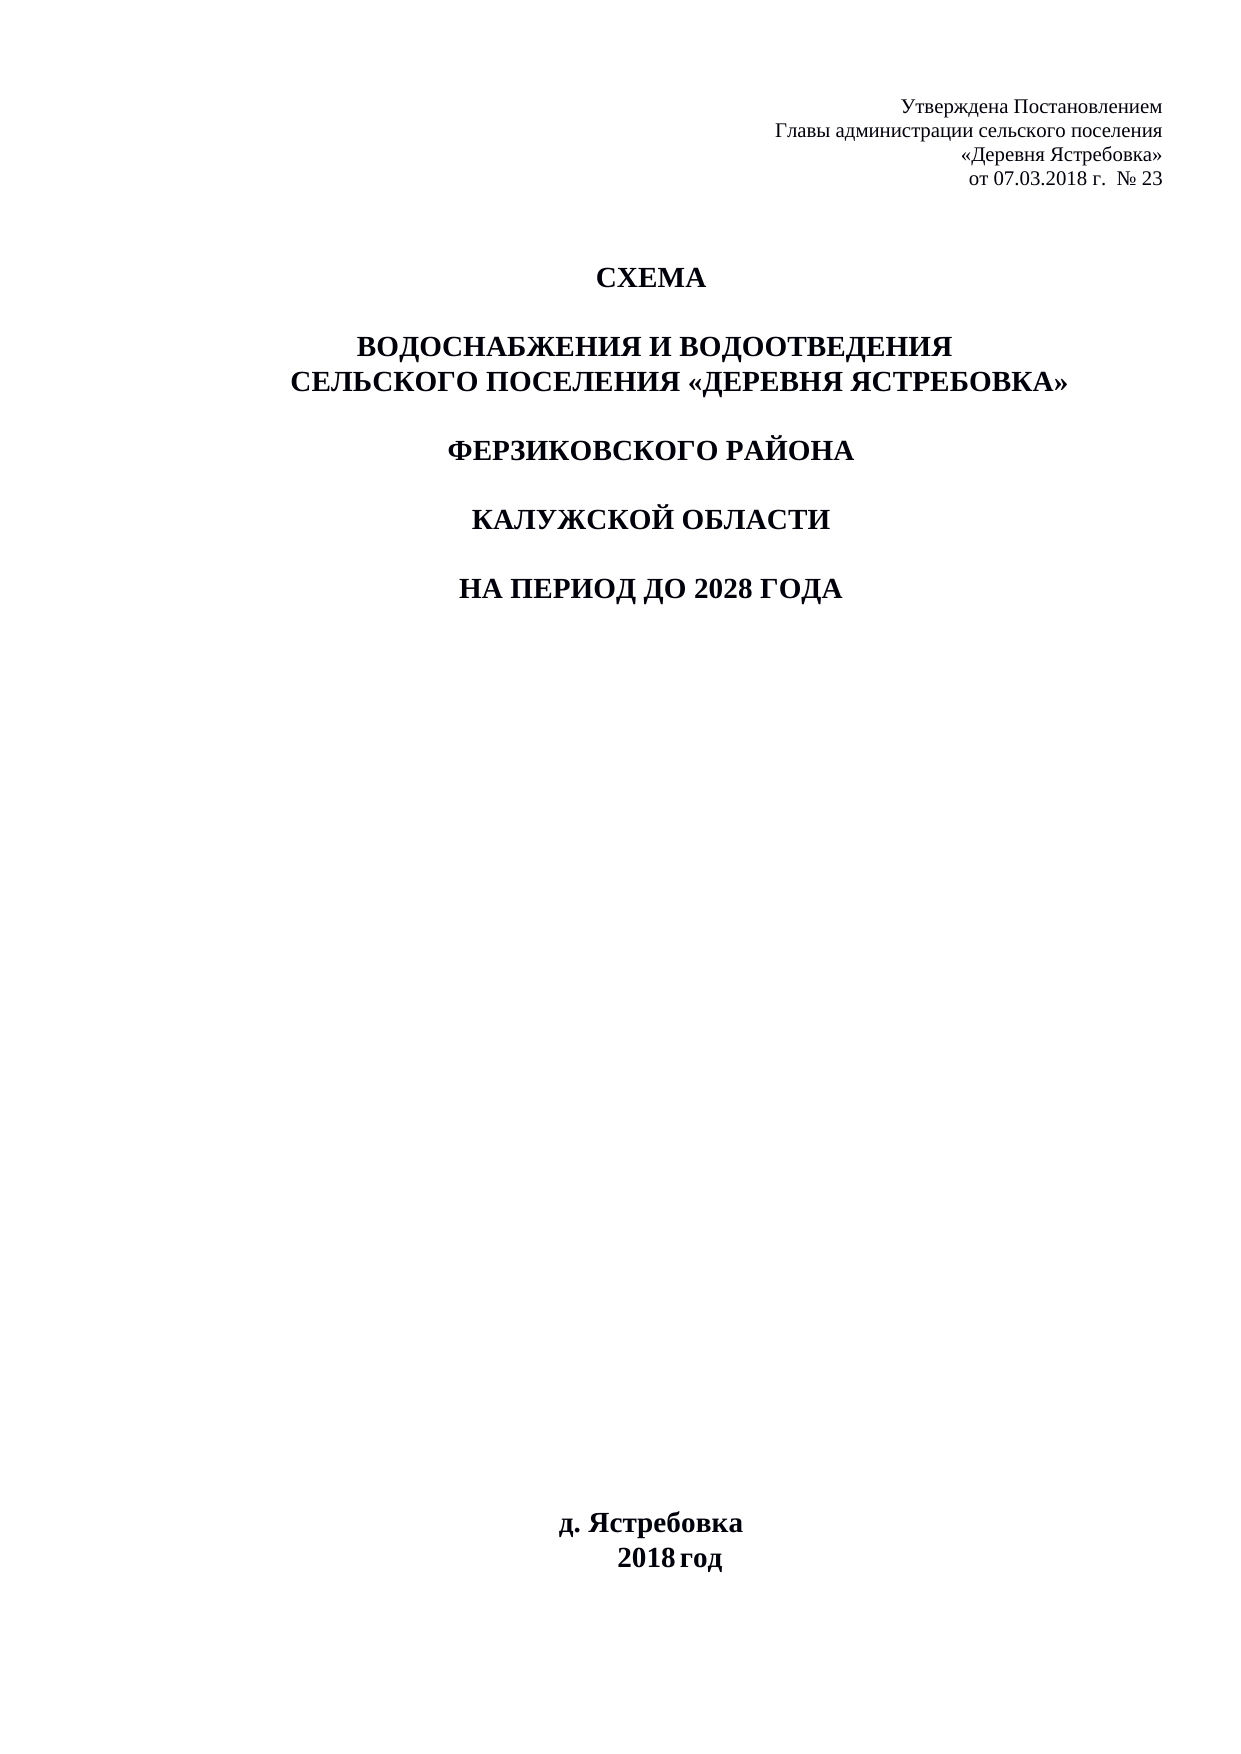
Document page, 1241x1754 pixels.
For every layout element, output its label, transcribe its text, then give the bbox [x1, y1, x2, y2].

text КАЛУЖСКОЙ ОБЛАСТИ [150, 502, 1152, 536]
text Главы администрации сельского поселения [731, 118, 1162, 142]
text ВОДОСНАБЖЕНИЯ И ВОДООТВЕДЕНИЯ [150, 329, 1152, 363]
text «Деревня Ястребовка» [731, 142, 1162, 166]
text СЕЛЬСКОГО ПОСЕЛЕНИЯ «ДЕРЕВНЯ ЯСТРЕБОВКА» [150, 364, 1152, 398]
text НА ПЕРИОД ДО 2028 ГОДА [150, 572, 1152, 605]
text д. Ястребовка [150, 1505, 1152, 1539]
list год [187, 1540, 1152, 1573]
text СХЕМА [150, 260, 1152, 294]
text Утверждена Постановлением [731, 94, 1162, 118]
text ФЕРЗИКОВСКОГО РАЙОНА [150, 433, 1152, 467]
text от 07.03.2018 г. № 23 [731, 166, 1162, 190]
